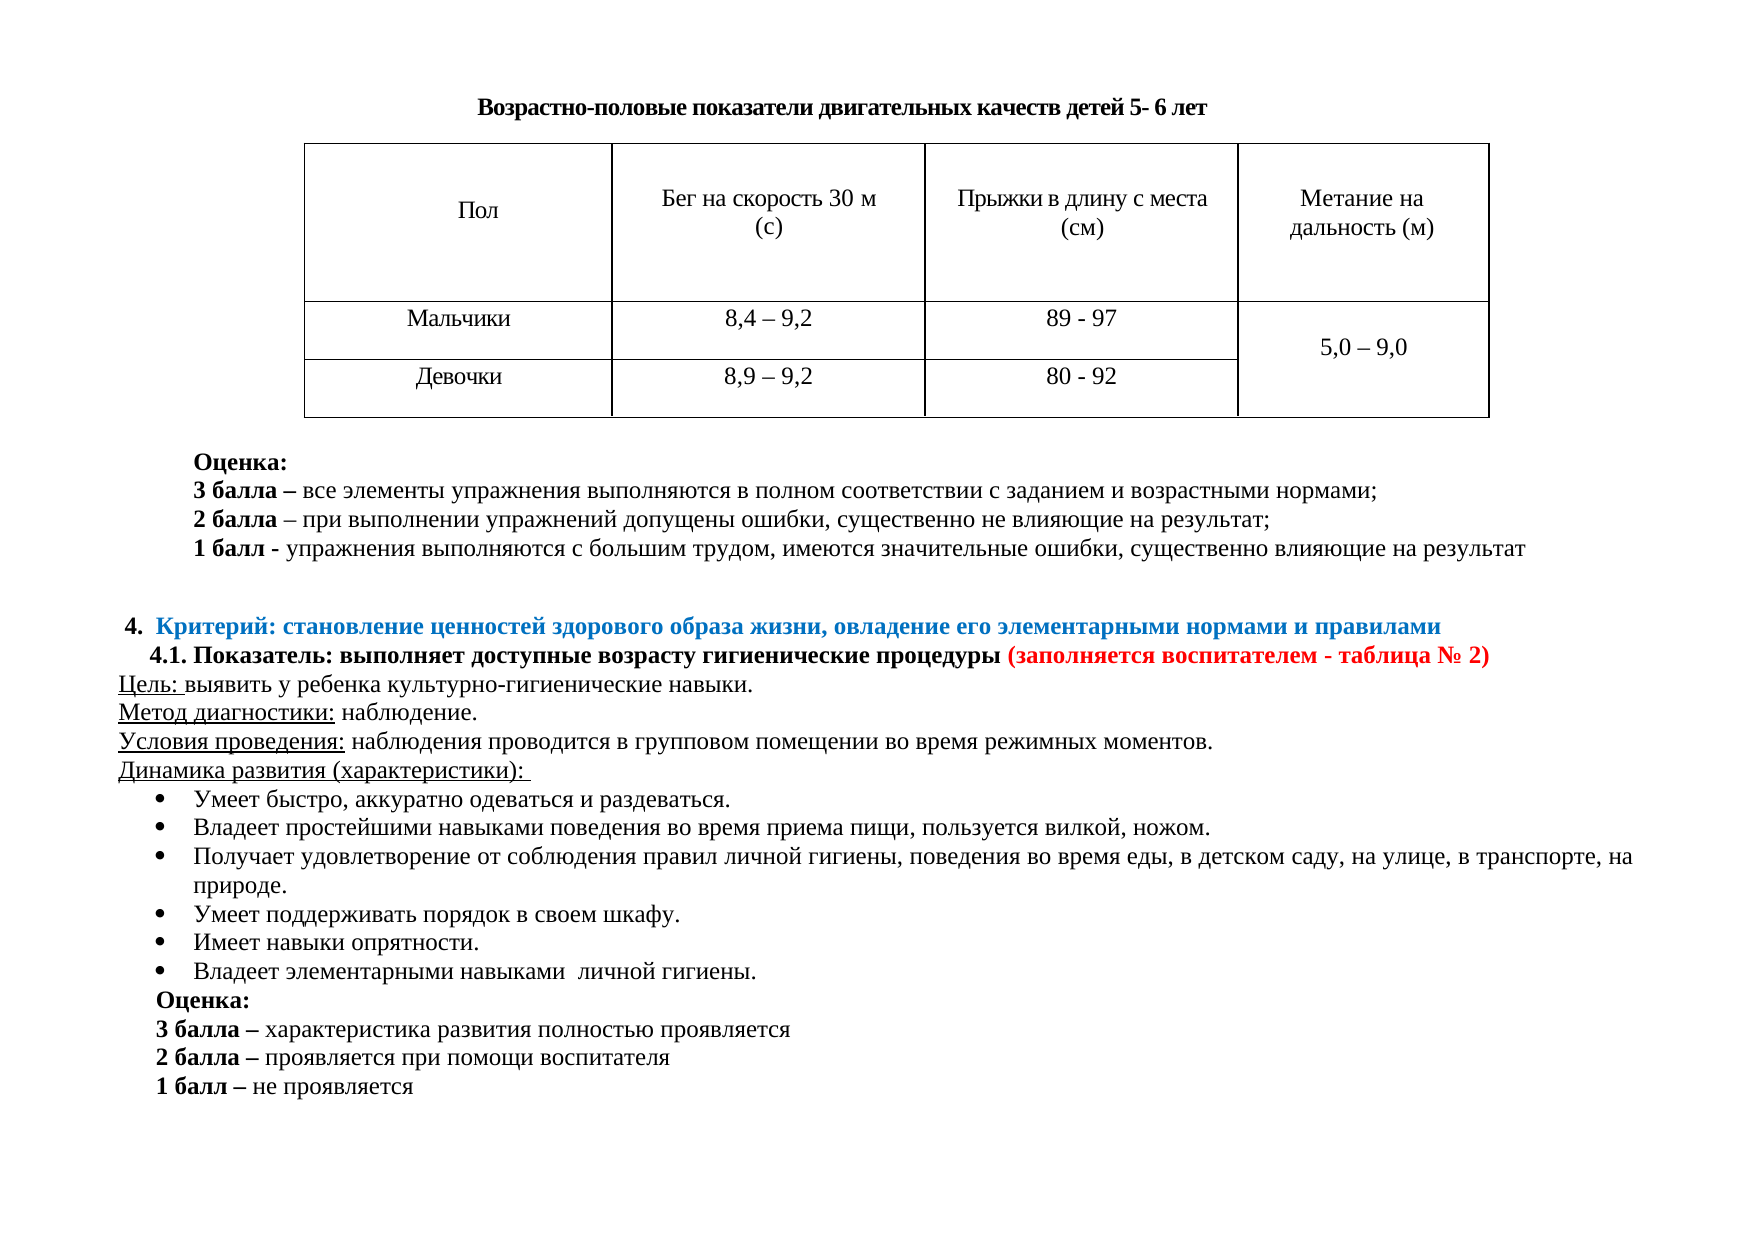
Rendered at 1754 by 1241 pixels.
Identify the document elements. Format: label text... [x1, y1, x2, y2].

text 1 балл – не проявляется [156, 1071, 1636, 1100]
text Динамика развития (характеристики): [118, 755, 1636, 784]
text Оценка: [193, 447, 1636, 475]
table_cell 5,0 – 9,0 [1239, 302, 1488, 416]
table_cell 8,4 – 9,2 [613, 302, 924, 358]
list Владеет элементарными навыками личной гигиены. [156, 956, 1636, 985]
text Возрастно-половые показатели двигательных качеств детей 5- 6 лет [163, 89, 1636, 122]
list Владеет простейшими навыками поведения во время приема пищи, пользуется вилкой, ножом. [156, 812, 1636, 841]
text Оценка: [156, 985, 1636, 1014]
list Умеет быстро, аккуратно одеваться и раздеваться. [156, 784, 1636, 812]
list Условия проведения: наблюдения проводится в групповом помещении во время режимных моментов. [118, 726, 1636, 755]
table_header Пол [305, 144, 611, 301]
table_cell Девочки [305, 360, 611, 416]
text 3 балла – характеристика развития полностью проявляется [156, 1014, 1636, 1042]
text 3 балла – все элементы упражнения выполняются в полном соответствии с заданием и возрастными нормами; [193, 475, 1636, 504]
table_header Прыжки в длину с места (см) [926, 144, 1237, 301]
text 2 балла – при выполнении упражнений допущены ошибки, существенно не влияющие на результат; [193, 504, 1636, 533]
text 2 балла – проявляется при помощи воспитателя [156, 1042, 1636, 1071]
text 4.1. Показатель: выполняет доступные возрасту гигиенические процедуры (заполняется воспитателем - таблица № 2) [118, 640, 1636, 669]
table_header Метание на дальность (м) [1239, 144, 1488, 301]
list Имеет навыки опрятности. [156, 927, 1636, 956]
table_cell 80 - 92 [926, 360, 1237, 416]
table_cell 8,9 – 9,2 [613, 360, 924, 416]
text Цель: выявить у ребенка культурно-гигиенические навыки. [118, 669, 1636, 697]
list Умеет поддерживать порядок в своем шкафу. [156, 899, 1636, 927]
text 1 балл - упражнения выполняются с большим трудом, имеются значительные ошибки, существенно влияющие на результат [193, 533, 1636, 562]
list Получает удовлетворение от соблюдения правил личной гигиены, поведения во время еды, в детском саду, на улице, в транспорте, на природе. [156, 841, 1636, 899]
list Метод диагностики: наблюдение. [118, 697, 1636, 726]
table_cell 89 - 97 [926, 302, 1237, 358]
table_header Бег на скорость 30 м (с) [613, 144, 924, 301]
table_cell Мальчики [305, 302, 611, 358]
text 4. Критерий: становление ценностей здорового образа жизни, овладение его элементарными нормами и правилами [118, 611, 1636, 640]
